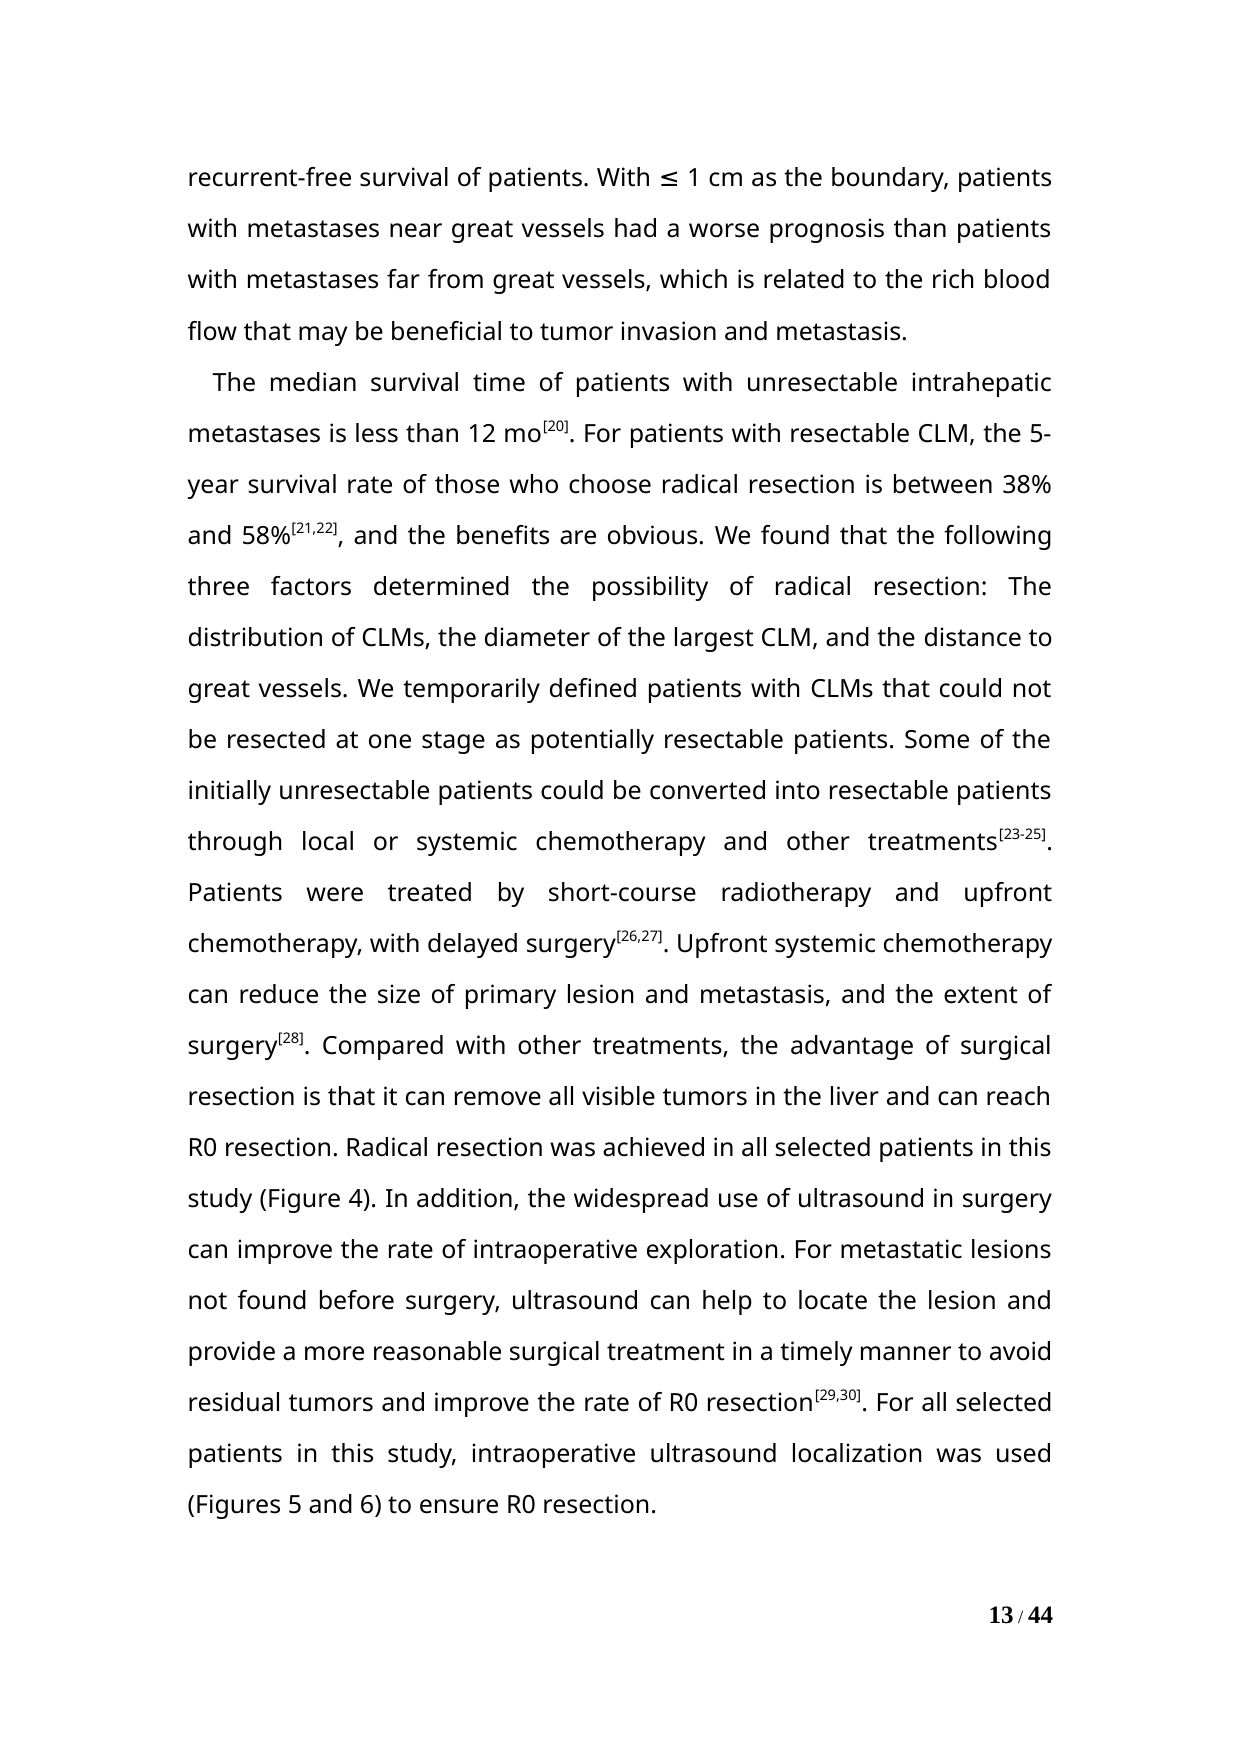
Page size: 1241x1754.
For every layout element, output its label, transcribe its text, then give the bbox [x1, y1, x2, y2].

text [187, 160, 1053, 347]
text The median survival time of patients with unresectable intrahepatic metastases is less than 12 mo[20]. For patients with resectable CLM, the 5-year survival rate of those who choose radical resection is between 38% and 58%[21,22], and the benefits are obvious. We found that the following three factors determined the possibility of radical resection: The distribution of CLMs, the diameter of the largest CLM, and the distance to great vessels. We temporarily defined patients with CLMs that could not be resected at one stage as potentially resectable patients. Some of the initially unresectable patients could be converted into resectable patients through local or systemic chemotherapy and other treatments[23-25]. Patients were treated by short-course radiotherapy and upfront chemotherapy, with delayed surgery[26,27]. Upfront systemic chemotherapy can reduce the size of primary lesion and metastasis, and the extent of surgery[28]. Compared with other treatments, the advantage of surgical resection is that it can remove all visible tumors in the liver and can reach R0 resection. Radical resection was achieved in all selected patients in this study (Figure 4). In addition, the widespread use of ultrasound in surgery can improve the rate of intraoperative exploration. For metastatic lesions not found before surgery, ultrasound can help to locate the lesion and provide a more reasonable surgical treatment in a timely manner to avoid residual tumors and improve the rate of R0 resection[29,30]. For all selected patients in this study, intraoperative ultrasound localization was used (Figures 5 and 6) to ensure R0 resection. [187, 364, 1053, 1521]
